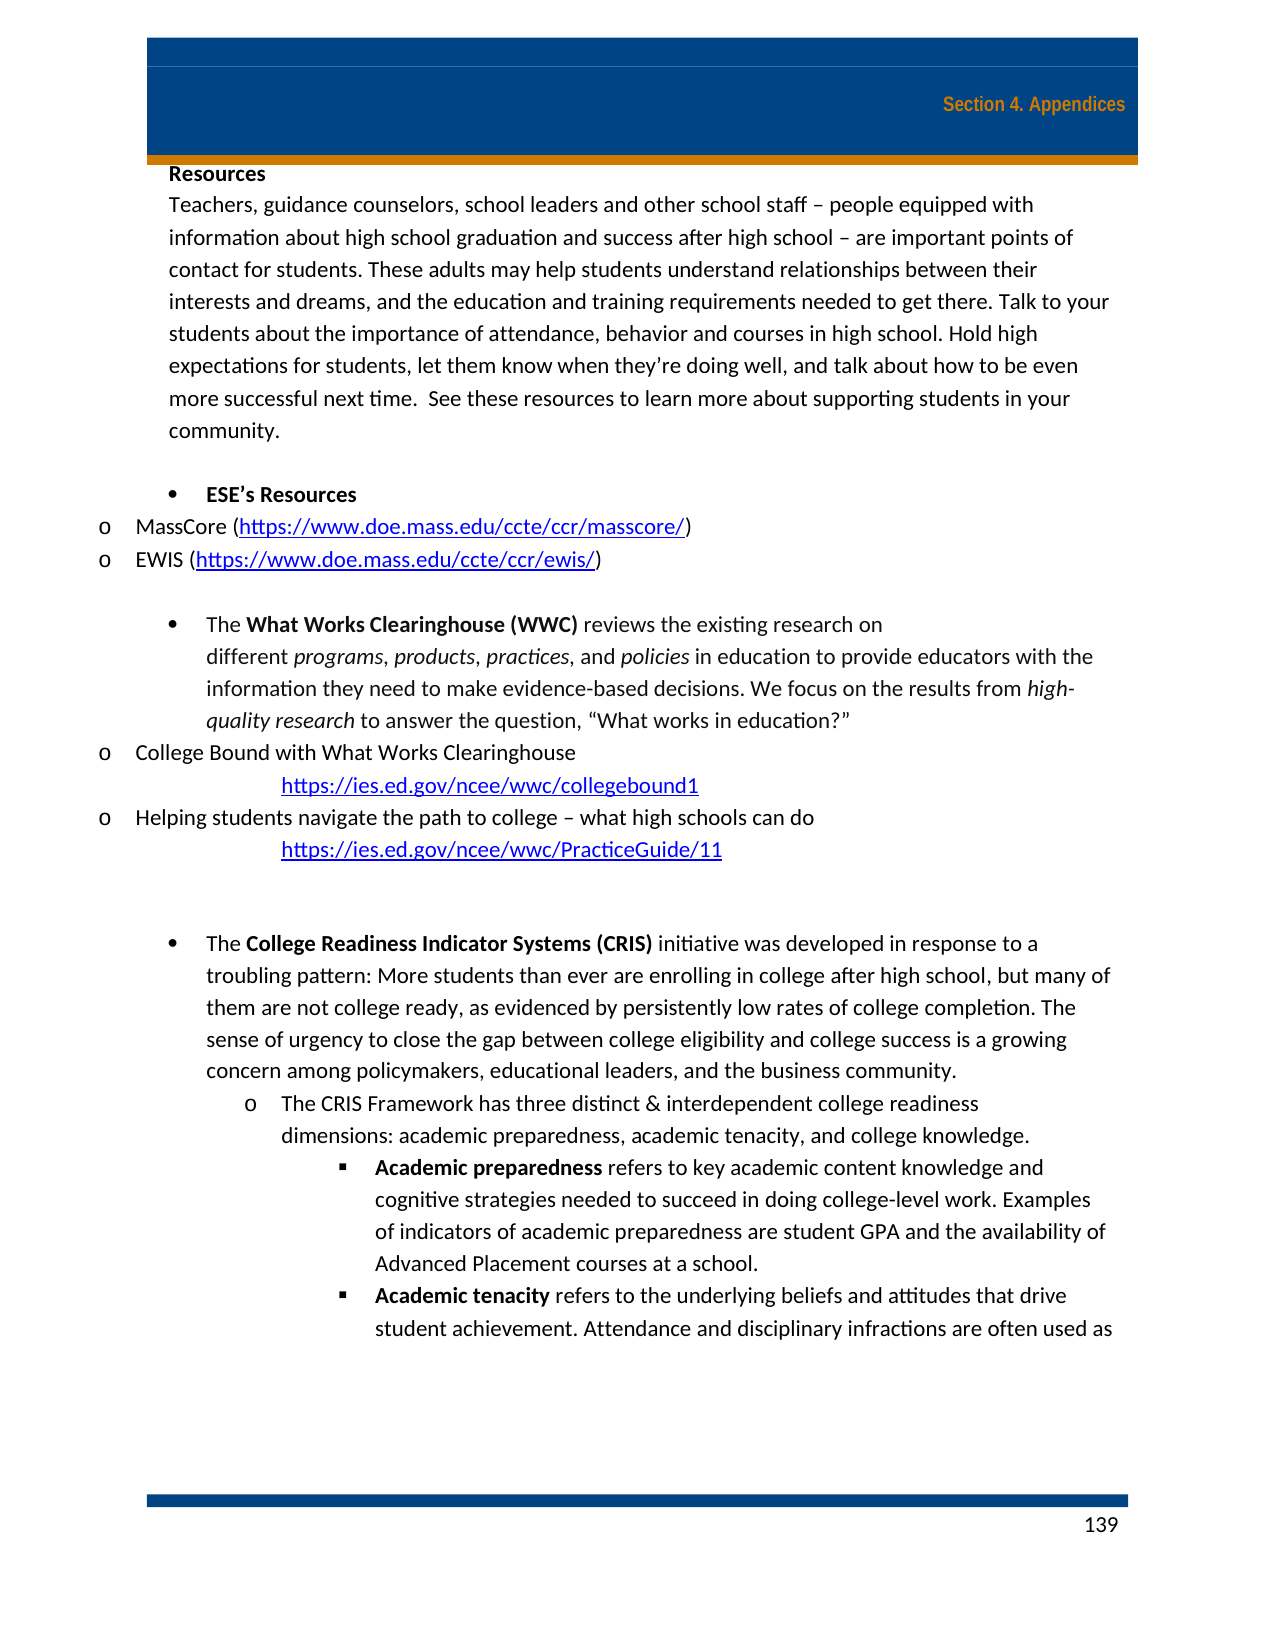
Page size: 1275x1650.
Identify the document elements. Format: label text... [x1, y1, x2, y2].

list Academic tenacity refers to the underlying beliefs and attitudes that drive student achievement. Attendance and disciplinary infractions are often used as [337, 1282, 1112, 1342]
list Academic preparedness refers to key academic content knowledge and cognitive strategies needed to succeed in doing college-level work. Examples of indicators of academic preparedness are student GPA and the availability of Advanced Placement courses at a school. [337, 1153, 1114, 1277]
list The CRIS Framework has three distinct & interdependent college readiness dimensions: academic preparedness, academic tenacity, and college knowledge. [244, 1089, 1095, 1149]
text https://ies.ed.gov/ncee/wwc/collegebound1 [281, 771, 1142, 799]
list The What Works Clearinghouse (WWC) reviews the existing research on [169, 610, 1142, 638]
text https://ies.ed.gov/ncee/wwc/PracticeGuide/11 [281, 835, 1142, 863]
list The College Readiness Indicator Systems (CRIS) initiative was developed in response to a troubling pattern: More students than ever are enrolling in college after high school, but many of them are not college ready, as evidenced by persistently low rates of college completion. The sense of urgency to close the gap between college eligibility and college success is a growing concern among policymakers, educational leaders, and the business community. [169, 929, 1111, 1085]
list MassCore (https://www.doe.mass.edu/ccte/ccr/masscore/) [98, 512, 1142, 542]
text different programs, products, practices, and policies in education to provide educators with the information they need to make evidence-based decisions. We focus on the results from high- quality research to answer the question, “What works in education?” [206, 642, 1119, 734]
text Teachers, guidance counselors, school leaders and other school staff – people equipped with information about high school graduation and success after high school – are important points of contact for students. These adults may help students understand relationships between their interests and dreams, and the education and training requirements needed to get there. Talk to your students about the importance of attendance, behavior and courses in high school. Hold high expectations for students, let them know when they’re doing well, and talk about how to be even more successful next time. See these resources to learn more about supporting students in your community. [169, 191, 1123, 444]
list College Bound with What Works Clearinghouse [98, 738, 1142, 767]
subtitle Resources [169, 159, 1142, 187]
list EWIS (https://www.doe.mass.edu/ccte/ccr/ewis/) [98, 545, 1142, 574]
list Helping students navigate the path to college – what high schools can do [98, 803, 1142, 832]
subtitle ESE’s Resources [169, 481, 1142, 508]
